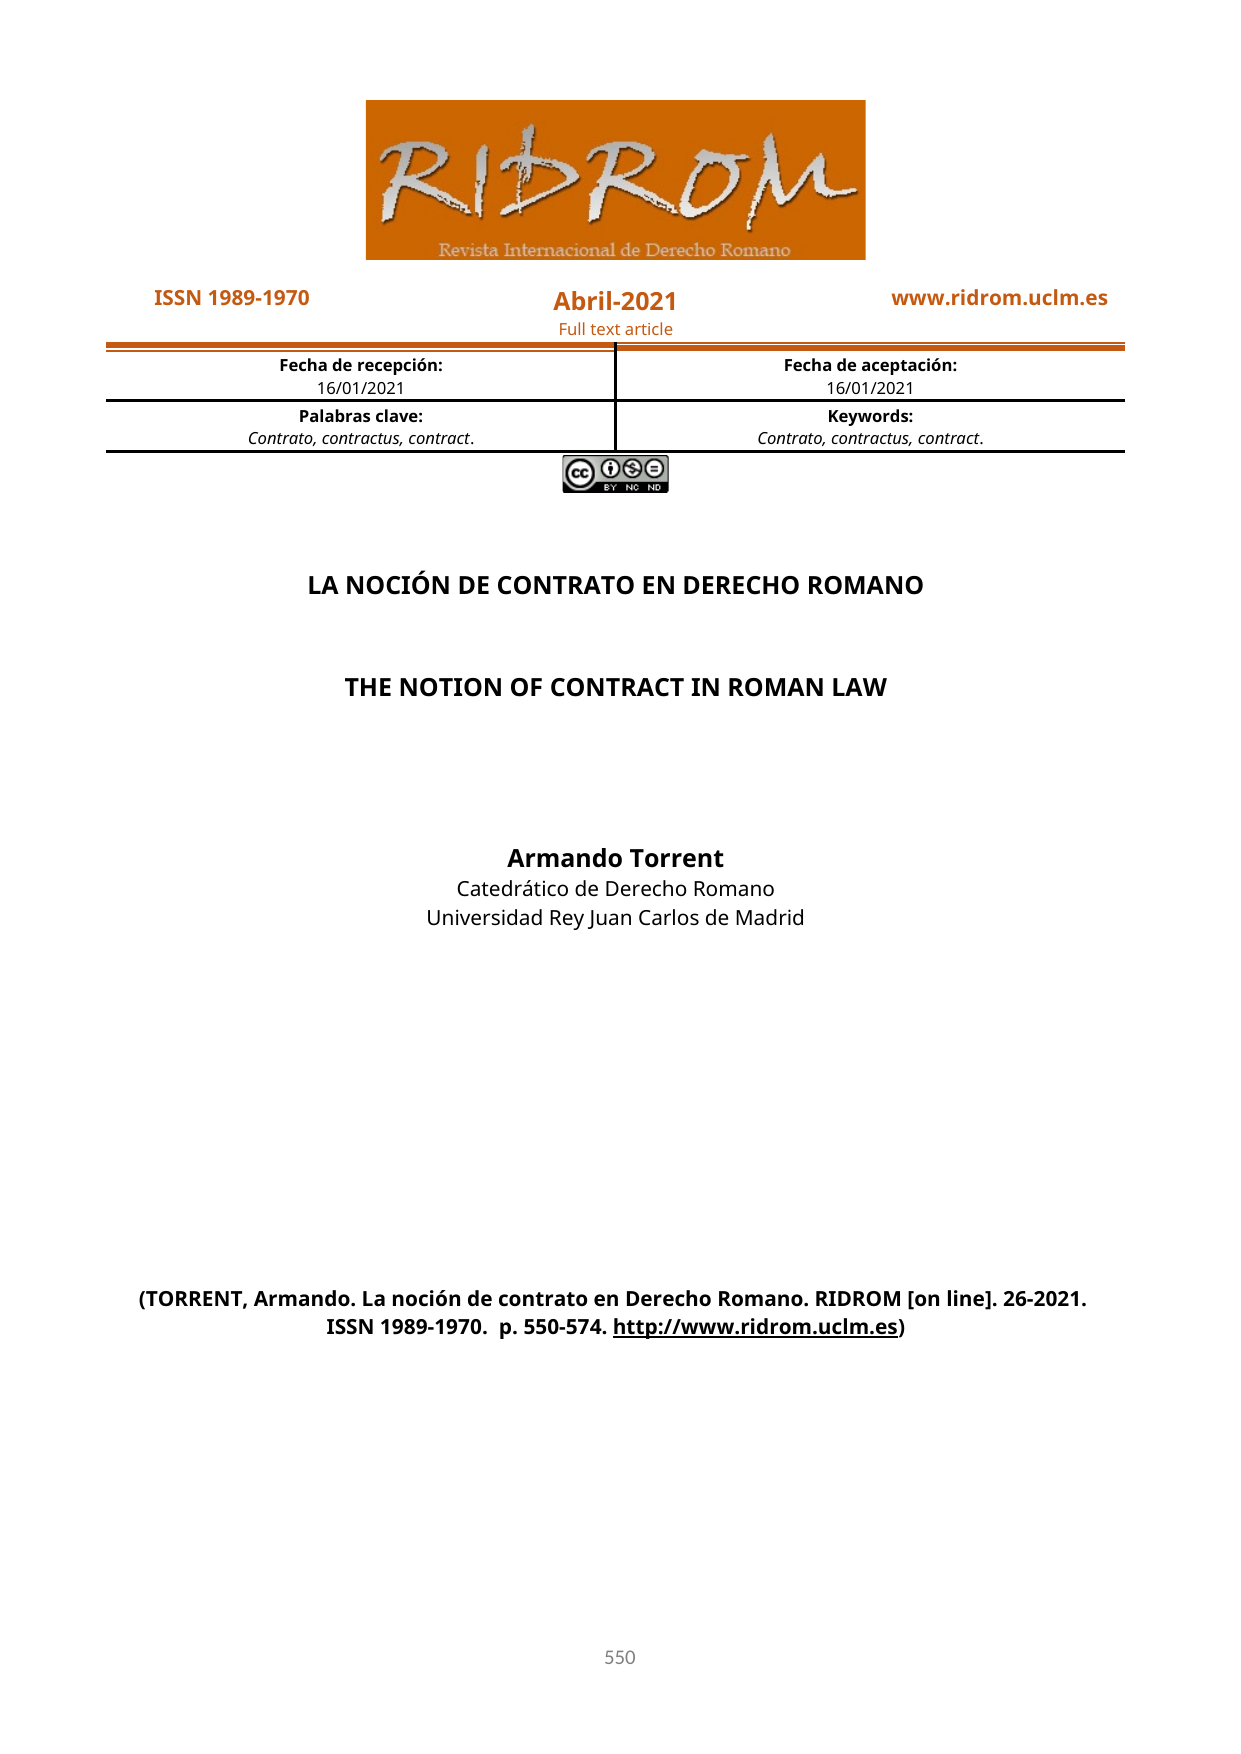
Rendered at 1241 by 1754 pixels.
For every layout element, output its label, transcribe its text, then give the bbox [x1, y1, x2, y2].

table_cell Keywords: Contrato, contractus, contract. [617, 402, 1125, 450]
table_cell ISSN 1989-1970 [106, 281, 357, 342]
table_cell [106, 453, 1125, 495]
table_cell Fecha de aceptación: 16/01/2021 [617, 351, 1125, 399]
table_cell Abril-2021 Full text article [357, 281, 874, 342]
picture [365, 100, 866, 260]
table_cell LA NOCIÓN DE CONTRATO EN DERECHO ROMANO THE NOTION OF CONTRACT IN ROMAN LAW Armando Torrent Catedrático de Derecho Romano Universidad Rey Juan Carlos de Madrid (TORRENT, Armando. La noción de contrato en Derecho Romano. RIDROM [on line]. 26-2021. ISSN 1989-1970. p. 550-574. http://www.ridrom.uclm.es) [106, 495, 1125, 1513]
picture [562, 455, 669, 493]
table_cell www.ridrom.uclm.es [874, 281, 1125, 342]
table_cell Fecha de recepción: 16/01/2021 [106, 352, 614, 399]
table_header [106, 77, 1125, 281]
table_cell Palabras clave: Contrato, contractus, contract. [106, 402, 614, 450]
